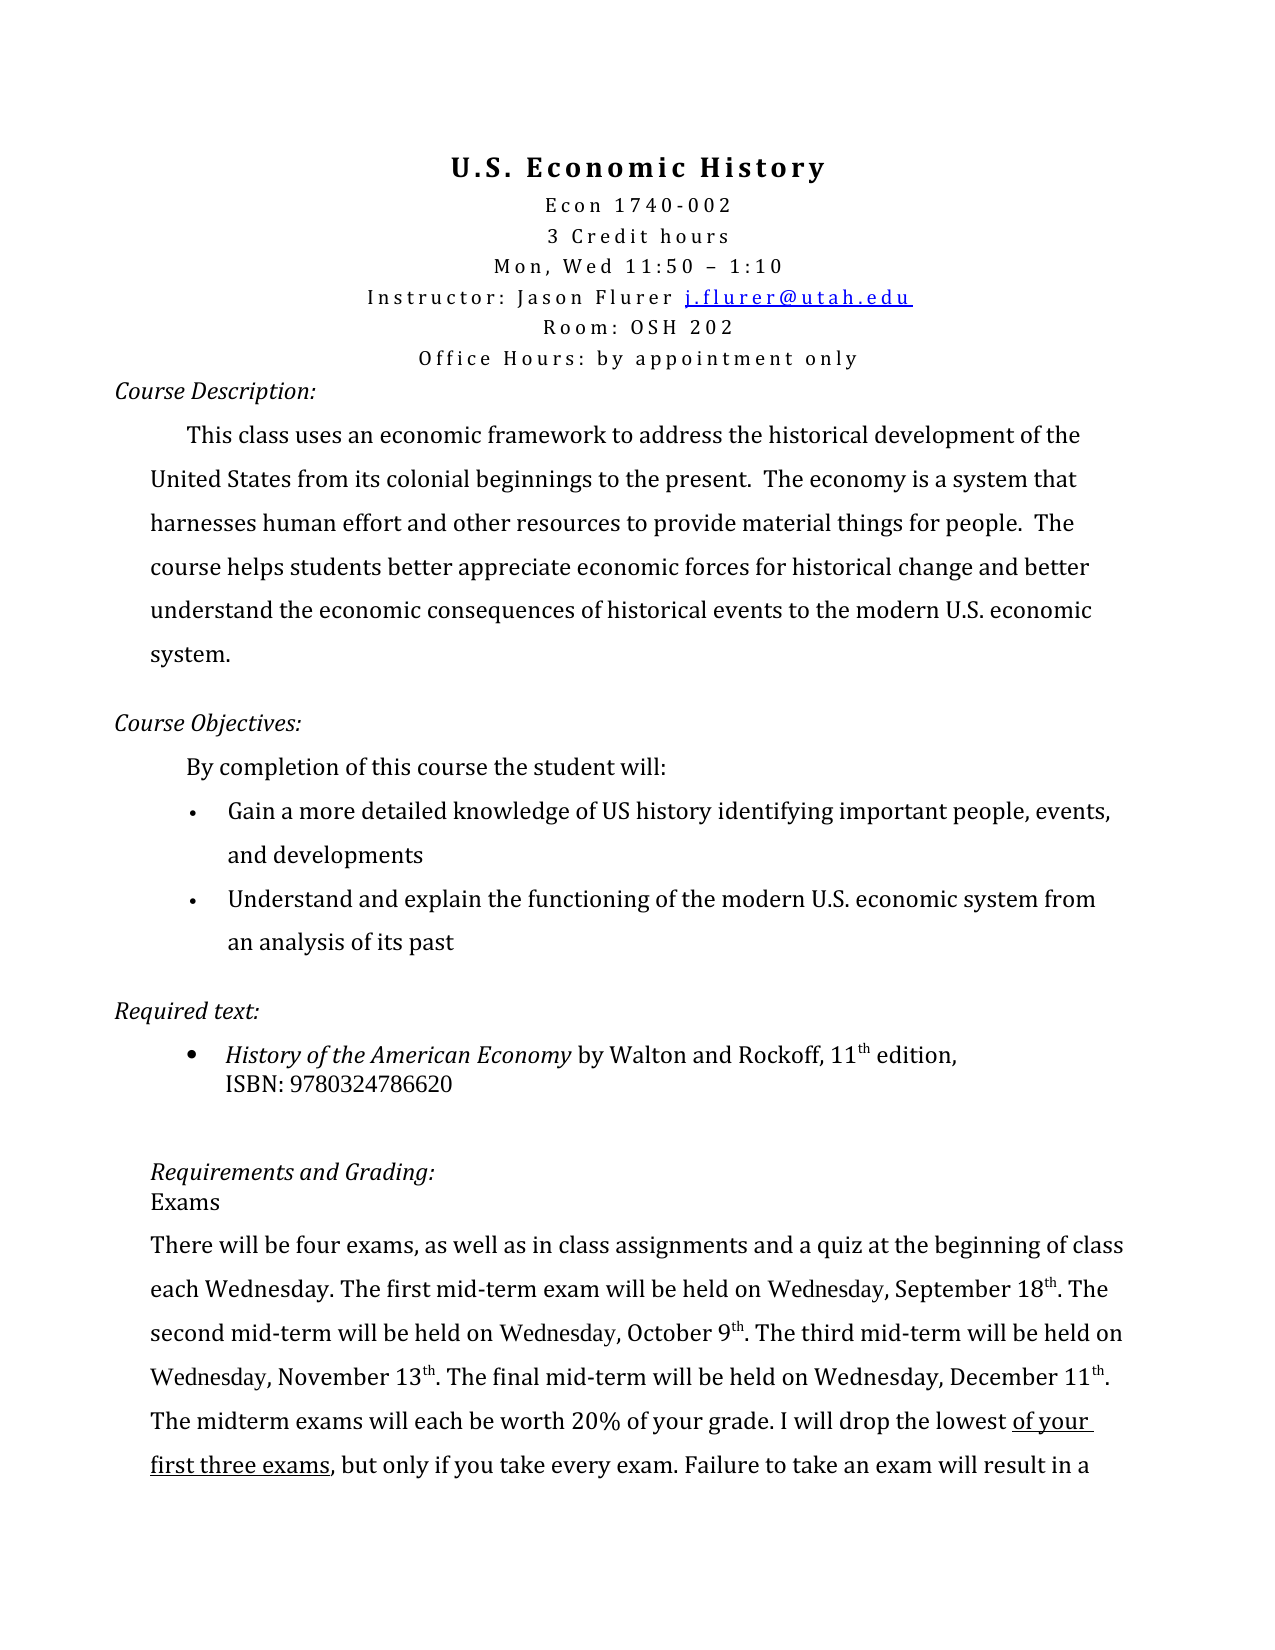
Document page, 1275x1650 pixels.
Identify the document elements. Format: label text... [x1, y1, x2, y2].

list History of the American Economy by Walton and Rockoff, 11th edition, [187, 1040, 1125, 1069]
text Room: OSH 202 [150, 315, 1125, 339]
text Exams [150, 1186, 1125, 1215]
list Gain a more detailed knowledge of US history identifying important people, events, and developments [190, 796, 1125, 869]
text U.S. Economic History [150, 150, 1125, 184]
list ISBN: 9780324786620 [225, 1069, 1125, 1098]
text Course Description: [114, 376, 1125, 405]
text Required text: [114, 996, 1125, 1025]
text Econ 1740-002 [150, 193, 1125, 217]
text This class uses an economic framework to address the historical development of the United States from its colonial beginnings to the present. The economy is a system that harnesses human effort and other resources to provide material things for people. The course helps students better appreciate economic forces for historical change and better understand the economic consequences of historical events to the modern U.S. economic system. [150, 420, 1125, 668]
list Understand and explain the functioning of the modern U.S. economic system from an analysis of its past [190, 883, 1125, 956]
text By completion of this course the student will: [150, 752, 1125, 781]
text Course Objectives: [114, 708, 1125, 737]
text 3 Credit hours [150, 223, 1125, 248]
text Instructor: Jason Flurer j.flurer@utah.edu [150, 284, 1125, 309]
text Office Hours: by appointment only [150, 345, 1125, 370]
text Mon, Wed 11:50 – 1:10 [150, 254, 1125, 278]
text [150, 1230, 1125, 1478]
text Requirements and Grading: [150, 1157, 1125, 1186]
